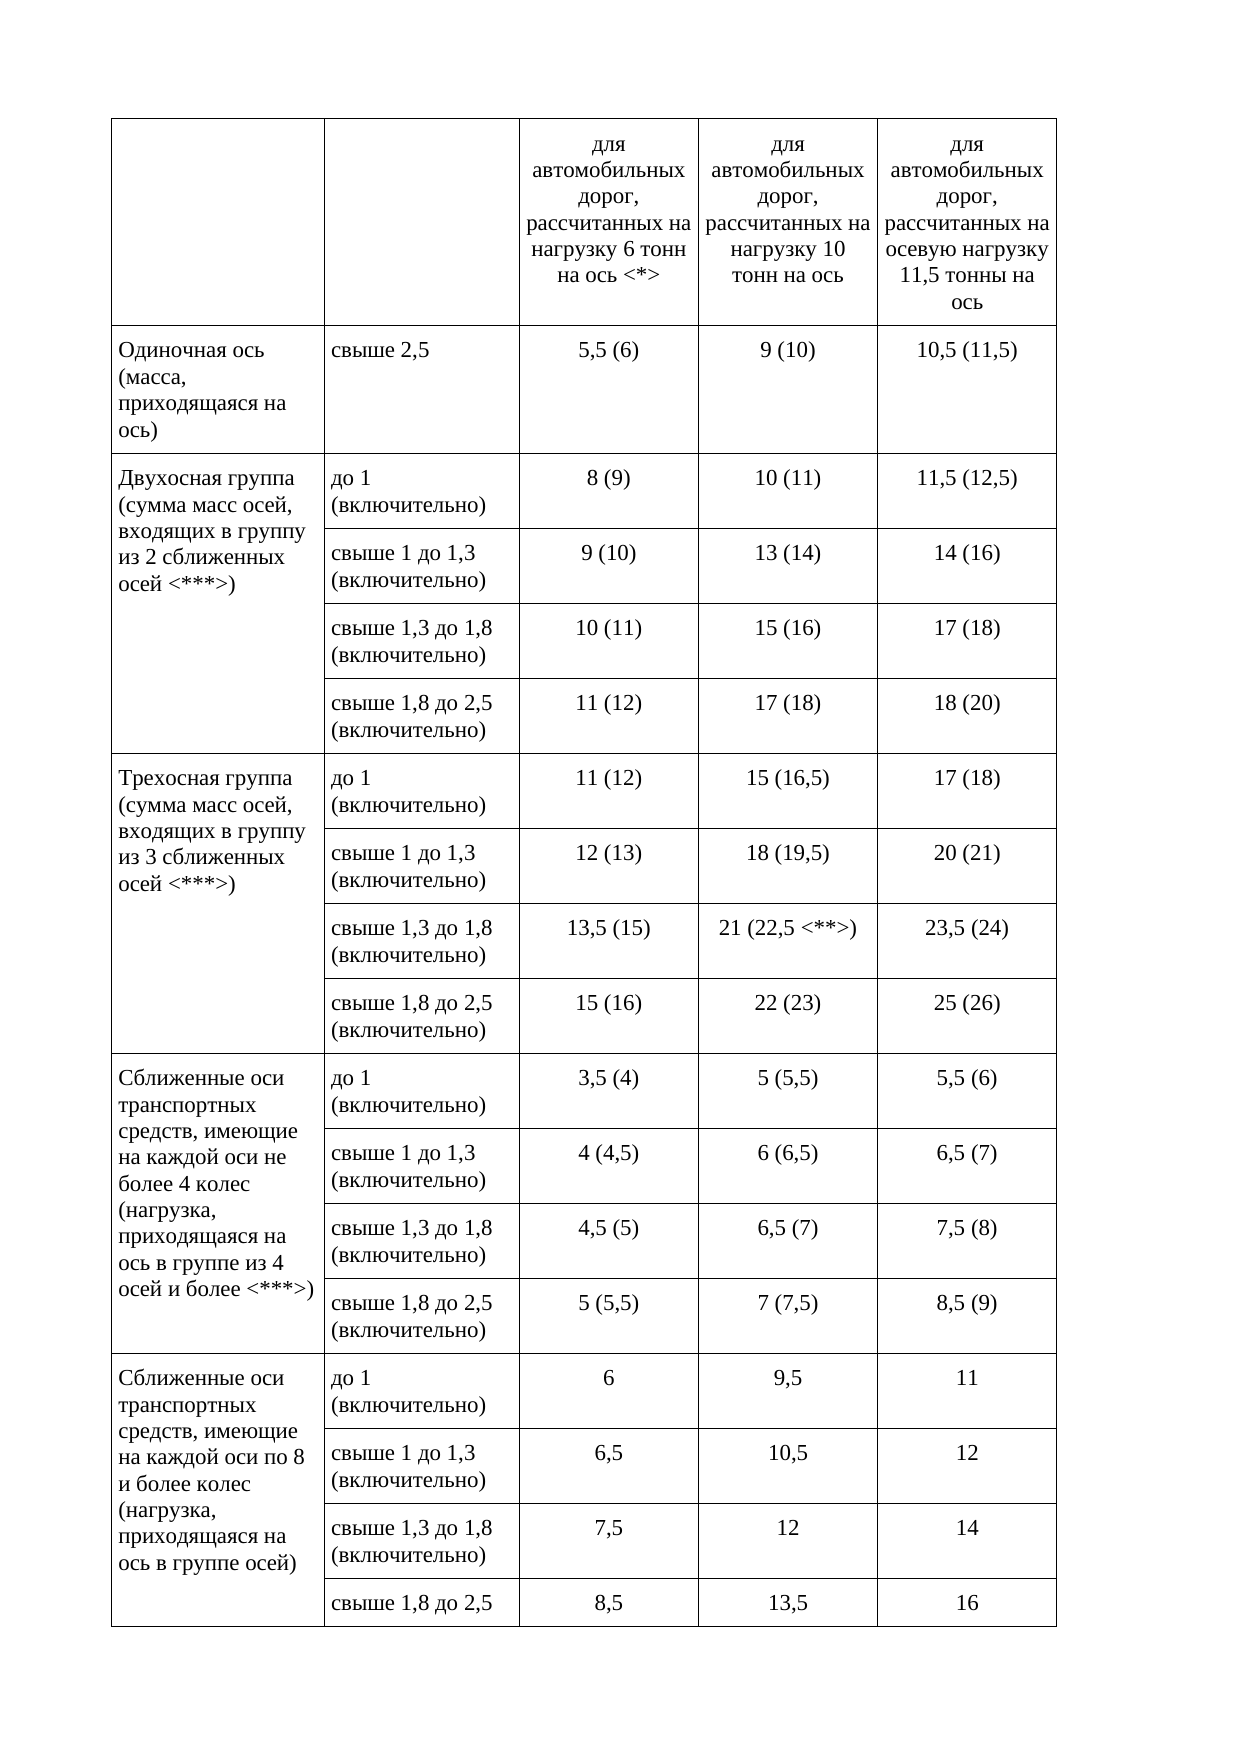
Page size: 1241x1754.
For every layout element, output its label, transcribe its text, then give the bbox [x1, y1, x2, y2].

table_cell 11 (12) [520, 754, 698, 828]
table_cell 21 (22,5 <**>) [699, 904, 877, 978]
table_cell свыше 1,3 до 1,8 (включительно) [325, 604, 519, 678]
table_cell 15 (16) [520, 979, 698, 1053]
table_cell 20 (21) [878, 829, 1056, 903]
table_cell свыше 1 до 1,3 (включительно) [325, 1129, 519, 1203]
table_cell 8 (9) [520, 454, 698, 528]
table_cell свыше 1 до 1,3 (включительно) [325, 529, 519, 603]
table_cell 8,5 (9) [878, 1279, 1056, 1353]
table_cell 10 (11) [520, 604, 698, 678]
table_cell 13,5 (15) [520, 904, 698, 978]
table_cell 6 (6,5) [699, 1129, 877, 1203]
table_cell Трехосная группа (сумма масс осей, входящих в группу из 3 сближенных осей <***>) [112, 754, 324, 1053]
table_cell Сближенные оси транспортных средств, имеющие на каждой оси не более 4 колес (нагрузка, приходящаяся на ось в группе из 4 осей и более <***>) [112, 1054, 324, 1353]
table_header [112, 119, 324, 325]
table_cell 4,5 (5) [520, 1204, 698, 1278]
table_cell 17 (18) [878, 754, 1056, 828]
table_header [325, 119, 519, 325]
table_cell 6,5 [520, 1429, 698, 1503]
table_cell 23,5 (24) [878, 904, 1056, 978]
table_cell для автомобильных дорог, рассчитанных на осевую нагрузку 11,5 тонны на ось [878, 119, 1056, 325]
table_cell 14 (16) [878, 529, 1056, 603]
table_cell свыше 2,5 [325, 326, 519, 453]
table_cell свыше 1,3 до 1,8 (включительно) [325, 1504, 519, 1578]
table_cell 15 (16,5) [699, 754, 877, 828]
table_cell свыше 1,8 до 2,5 (включительно) [325, 1279, 519, 1353]
table_cell 15 (16) [699, 604, 877, 678]
table_cell 7 (7,5) [699, 1279, 877, 1353]
table_cell свыше 1,3 до 1,8 (включительно) [325, 904, 519, 978]
table_cell Одиночная ось (масса, приходящаяся на ось) [112, 326, 324, 453]
table_cell свыше 1,8 до 2,5 (включительно) [325, 979, 519, 1053]
table_cell Сближенные оси транспортных средств, имеющие на каждой оси по 8 и более колес (нагрузка, приходящаяся на ось в группе осей) [112, 1354, 324, 1626]
table_cell 22 (23) [699, 979, 877, 1053]
table_cell 10 (11) [699, 454, 877, 528]
table_cell 8,5 [520, 1579, 698, 1626]
table_cell 3,5 (4) [520, 1054, 698, 1128]
table_cell 17 (18) [878, 604, 1056, 678]
table_cell 6,5 (7) [878, 1129, 1056, 1203]
table_cell свыше 1,8 до 2,5 (включительно) [325, 679, 519, 753]
table_cell 10,5 [699, 1429, 877, 1503]
table_cell 10,5 (11,5) [878, 326, 1056, 453]
table_cell до 1 (включительно) [325, 454, 519, 528]
table_cell 14 [878, 1504, 1056, 1578]
table_cell 5,5 (6) [878, 1054, 1056, 1128]
table_cell свыше 1,3 до 1,8 (включительно) [325, 1204, 519, 1278]
table_cell 5 (5,5) [699, 1054, 877, 1128]
table_cell 12 [699, 1504, 877, 1578]
table_cell до 1 (включительно) [325, 754, 519, 828]
table_cell 6 [520, 1354, 698, 1428]
table_cell Двухосная группа (сумма масс осей, входящих в группу из 2 сближенных осей <***>) [112, 454, 324, 753]
table_cell до 1 (включительно) [325, 1054, 519, 1128]
table_cell 12 (13) [520, 829, 698, 903]
table_cell 9,5 [699, 1354, 877, 1428]
table_cell для автомобильных дорог, рассчитанных на нагрузку 6 тонн на ось <*> [520, 119, 698, 325]
table_cell 25 (26) [878, 979, 1056, 1053]
table_cell 5,5 (6) [520, 326, 698, 453]
table_cell 7,5 [520, 1504, 698, 1578]
table_cell 7,5 (8) [878, 1204, 1056, 1278]
table_cell 11,5 (12,5) [878, 454, 1056, 528]
table_cell 13 (14) [699, 529, 877, 603]
table_cell 4 (4,5) [520, 1129, 698, 1203]
table_cell свыше 1 до 1,3 (включительно) [325, 1429, 519, 1503]
table_cell 12 [878, 1429, 1056, 1503]
table_cell 13,5 [699, 1579, 877, 1626]
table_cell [325, 1579, 519, 1626]
table_cell 18 (20) [878, 679, 1056, 753]
table_cell 6,5 (7) [699, 1204, 877, 1278]
table_cell 9 (10) [699, 326, 877, 453]
table_cell 16 [878, 1579, 1056, 1626]
table_cell 11 (12) [520, 679, 698, 753]
table_cell для автомобильных дорог, рассчитанных на нагрузку 10 тонн на ось [699, 119, 877, 325]
table_cell 11 [878, 1354, 1056, 1428]
table_cell 5 (5,5) [520, 1279, 698, 1353]
table_cell свыше 1 до 1,3 (включительно) [325, 829, 519, 903]
table_cell 18 (19,5) [699, 829, 877, 903]
table_cell 9 (10) [520, 529, 698, 603]
table_cell 17 (18) [699, 679, 877, 753]
table_cell до 1 (включительно) [325, 1354, 519, 1428]
